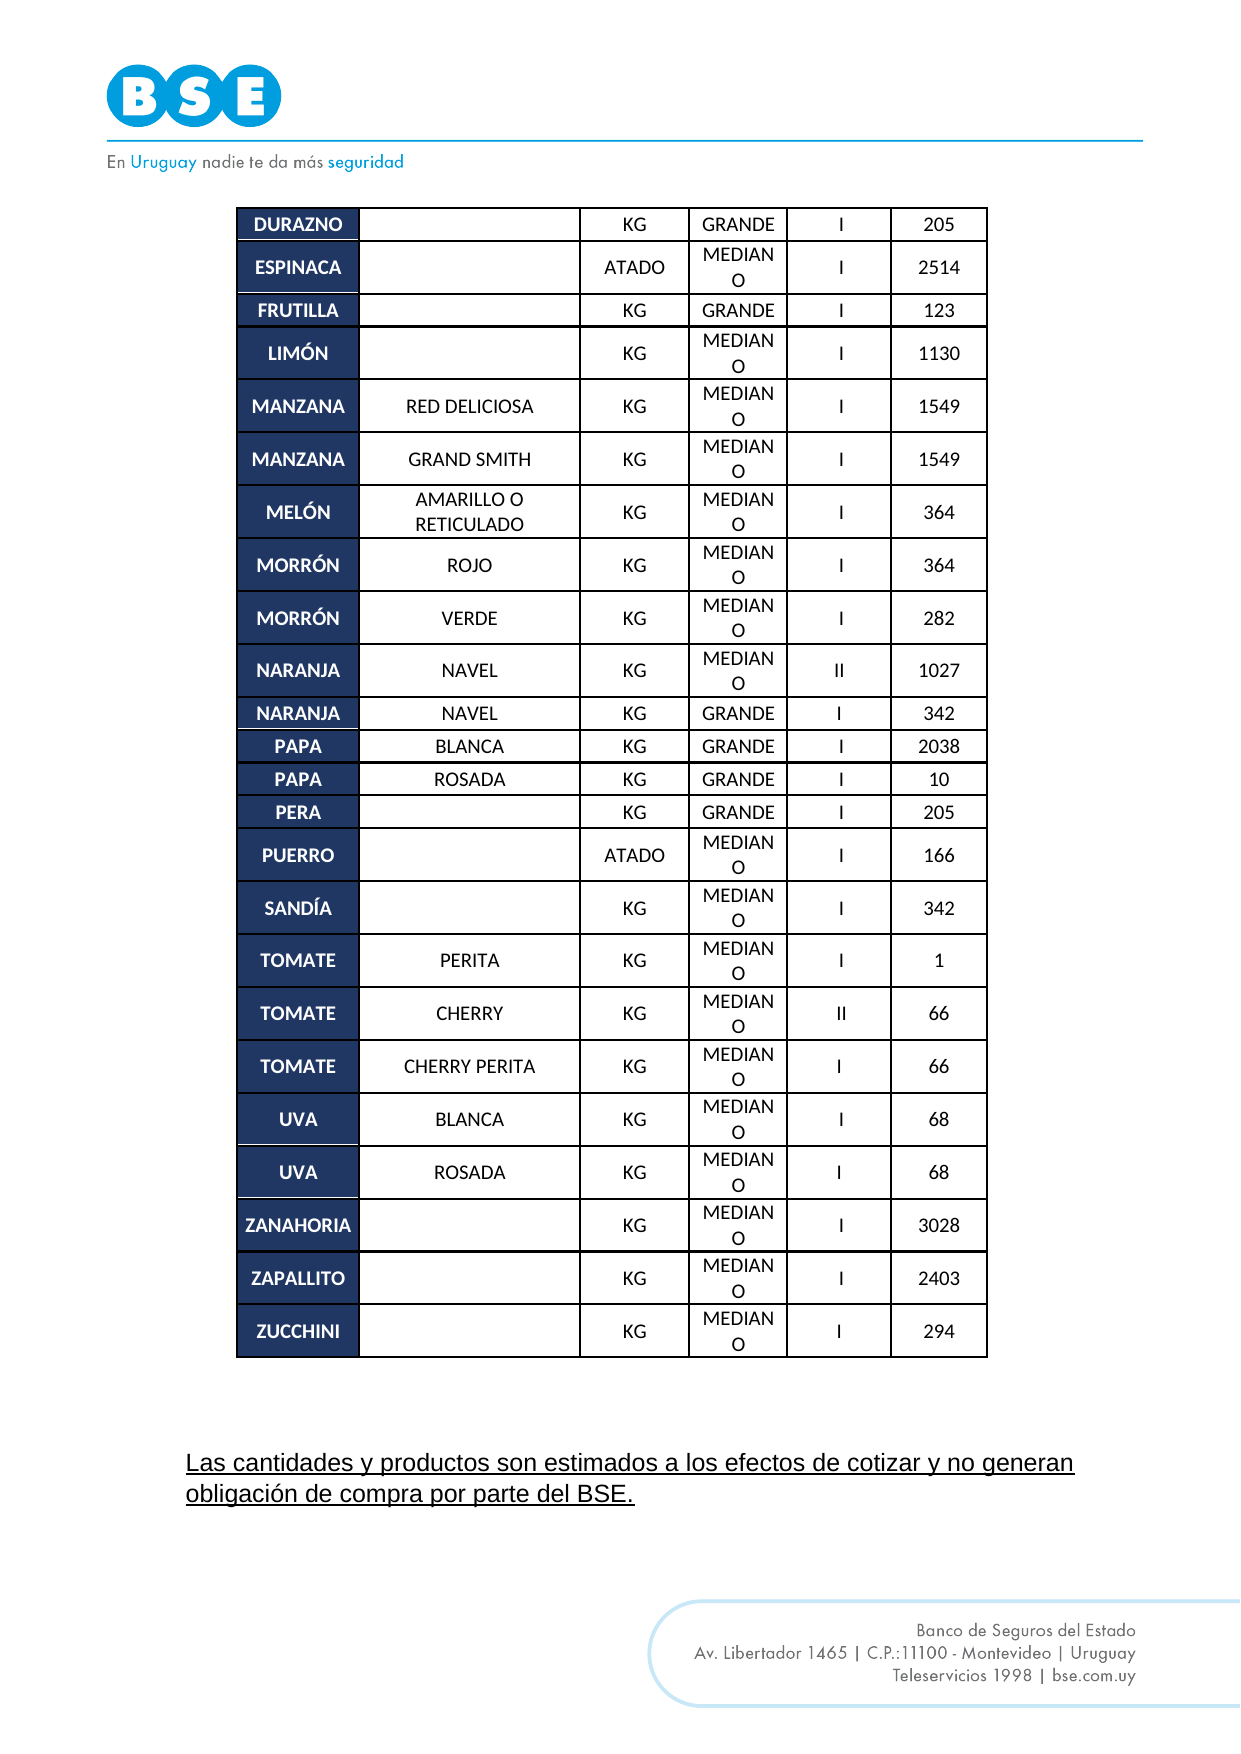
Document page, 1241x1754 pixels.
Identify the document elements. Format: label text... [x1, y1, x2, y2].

table_cell MELÓN [238, 486, 358, 537]
table_cell 1549 [892, 433, 986, 484]
table_cell ATADO [581, 242, 688, 292]
table_cell I [788, 1041, 890, 1092]
table_cell I [788, 1200, 890, 1250]
table_cell 1130 [892, 328, 986, 378]
table_cell NARANJA [238, 698, 358, 728]
table_cell KG [581, 988, 688, 1039]
table_cell I [788, 592, 890, 643]
table_cell RED DELICIOSA [360, 380, 579, 431]
table_cell I [788, 698, 890, 728]
table_cell 68 [892, 1147, 986, 1197]
table_cell MEDIANO [690, 328, 786, 378]
table_cell TOMATE [238, 988, 358, 1039]
table_cell ZAPALLITO [238, 1253, 358, 1303]
table_cell MANZANA [238, 433, 358, 484]
table_cell 166 [892, 829, 986, 880]
table_cell GRANDE [690, 209, 786, 239]
table_cell ROSADA [360, 764, 579, 794]
table_cell MANZANA [238, 380, 358, 431]
table_cell I [788, 209, 890, 239]
table_cell KG [581, 731, 688, 761]
table_cell BLANCA [360, 731, 579, 761]
table_cell KG [581, 935, 688, 986]
table_cell AMARILLO O RETICULADO [360, 486, 579, 537]
table_cell KG [581, 1253, 688, 1303]
table_cell 342 [892, 698, 986, 728]
table_cell 68 [892, 1094, 986, 1144]
table_cell ZUCCHINI [238, 1305, 358, 1356]
table_cell PAPA [238, 764, 358, 794]
table_cell CHERRY PERITA [360, 1041, 579, 1092]
table_cell MEDIANO [690, 1041, 786, 1092]
table_cell I [788, 486, 890, 537]
table_cell 1 [892, 935, 986, 986]
table_cell MEDIANO [690, 1305, 786, 1356]
table_cell 364 [892, 486, 986, 537]
table_cell I [788, 242, 890, 292]
table_cell KG [581, 328, 688, 378]
table_cell KG [581, 645, 688, 696]
table_cell SANDÍA [238, 882, 358, 933]
table_cell KG [581, 796, 688, 827]
table_cell MEDIANO [690, 1094, 786, 1144]
table_cell 205 [892, 796, 986, 827]
table_cell I [788, 935, 890, 986]
table_cell I [788, 1147, 890, 1197]
table_cell KG [581, 380, 688, 431]
picture [0, 0, 1241, 184]
table_cell MEDIANO [690, 592, 786, 643]
table_cell I [788, 380, 890, 431]
table_cell I [788, 433, 890, 484]
table_cell MEDIANO [690, 935, 786, 986]
table_cell KG [581, 539, 688, 590]
table_cell DURAZNO [238, 209, 358, 239]
table_cell ROJO [360, 539, 579, 590]
table_cell 2038 [892, 731, 986, 761]
table_cell I [788, 1094, 890, 1144]
table_cell 342 [892, 882, 986, 933]
table_cell 1549 [892, 380, 986, 431]
table_cell MORRÓN [238, 539, 358, 590]
table_cell MEDIANO [690, 829, 786, 880]
table_cell [360, 1305, 579, 1356]
table_cell II [788, 645, 890, 696]
table_cell MEDIANO [690, 380, 786, 431]
table_cell 1027 [892, 645, 986, 696]
table_cell [360, 328, 579, 378]
table_cell PAPA [238, 731, 358, 761]
table_cell KG [581, 1041, 688, 1092]
table_cell MEDIANO [690, 1147, 786, 1197]
table_cell MEDIANO [690, 242, 786, 292]
table_cell ZANAHORIA [238, 1200, 358, 1250]
table_cell 10 [892, 764, 986, 794]
table_cell I [788, 731, 890, 761]
table_cell KG [581, 882, 688, 933]
table_cell I [788, 764, 890, 794]
table_cell KG [581, 1200, 688, 1250]
table_cell I [788, 1305, 890, 1356]
table_cell GRAND SMITH [360, 433, 579, 484]
table_cell NAVEL [360, 698, 579, 728]
text Las cantidades y productos son estimados a los efectos de cotizar y no generan obligación de compra por parte del BSE. [185, 1448, 1076, 1508]
table_cell MEDIANO [690, 486, 786, 537]
table_cell I [788, 295, 890, 325]
table_cell 123 [892, 295, 986, 325]
table_cell I [788, 328, 890, 378]
table_cell ESPINACA [238, 242, 358, 292]
table_cell MEDIANO [690, 539, 786, 590]
table_cell UVA [238, 1147, 358, 1197]
table_cell MORRÓN [238, 592, 358, 643]
table_cell 2514 [892, 242, 986, 292]
table_cell [360, 796, 579, 827]
table_cell 66 [892, 988, 986, 1039]
table_cell NAVEL [360, 645, 579, 696]
table_cell [360, 1253, 579, 1303]
table_cell MEDIANO [690, 882, 786, 933]
table_cell GRANDE [690, 295, 786, 325]
table_cell GRANDE [690, 698, 786, 728]
table_cell I [788, 1253, 890, 1303]
table_cell [360, 882, 579, 933]
table_cell PERA [238, 796, 358, 827]
table_cell 282 [892, 592, 986, 643]
table_cell I [788, 539, 890, 590]
table_cell PUERRO [238, 829, 358, 880]
table_cell KG [581, 1305, 688, 1356]
table_cell MEDIANO [690, 645, 786, 696]
table_cell KG [581, 698, 688, 728]
table_cell KG [581, 592, 688, 643]
table_cell VERDE [360, 592, 579, 643]
table_cell II [788, 988, 890, 1039]
table_cell I [788, 829, 890, 880]
table_cell TOMATE [238, 1041, 358, 1092]
table_cell MEDIANO [690, 433, 786, 484]
table_cell KG [581, 1094, 688, 1144]
table_cell GRANDE [690, 764, 786, 794]
table_cell MEDIANO [690, 1200, 786, 1250]
table_cell FRUTILLA [238, 295, 358, 325]
table_cell 2403 [892, 1253, 986, 1303]
picture [1, 1586, 1241, 1736]
table_cell 66 [892, 1041, 986, 1092]
table_cell [360, 209, 579, 239]
table_cell MEDIANO [690, 988, 786, 1039]
table_cell [360, 242, 579, 292]
table_cell 3028 [892, 1200, 986, 1250]
table_cell BLANCA [360, 1094, 579, 1144]
table_cell MEDIANO [690, 1253, 786, 1303]
table_cell KG [581, 1147, 688, 1197]
table_cell [360, 295, 579, 325]
table_cell LIMÓN [238, 328, 358, 378]
table_cell 364 [892, 539, 986, 590]
table_cell NARANJA [238, 645, 358, 696]
table_cell [360, 1200, 579, 1250]
table_cell KG [581, 209, 688, 239]
table_cell KG [581, 486, 688, 537]
table_cell TOMATE [238, 935, 358, 986]
table_cell KG [581, 295, 688, 325]
table_cell KG [581, 433, 688, 484]
table_cell [360, 829, 579, 880]
table_cell I [788, 796, 890, 827]
table_cell GRANDE [690, 796, 786, 827]
table_cell KG [581, 764, 688, 794]
table_cell ROSADA [360, 1147, 579, 1197]
table_cell I [788, 882, 890, 933]
table_cell 294 [892, 1305, 986, 1356]
table_cell PERITA [360, 935, 579, 986]
table_cell GRANDE [690, 731, 786, 761]
table_cell ATADO [581, 829, 688, 880]
table_cell UVA [238, 1094, 358, 1144]
table_cell 205 [892, 209, 986, 239]
table_cell CHERRY [360, 988, 579, 1039]
